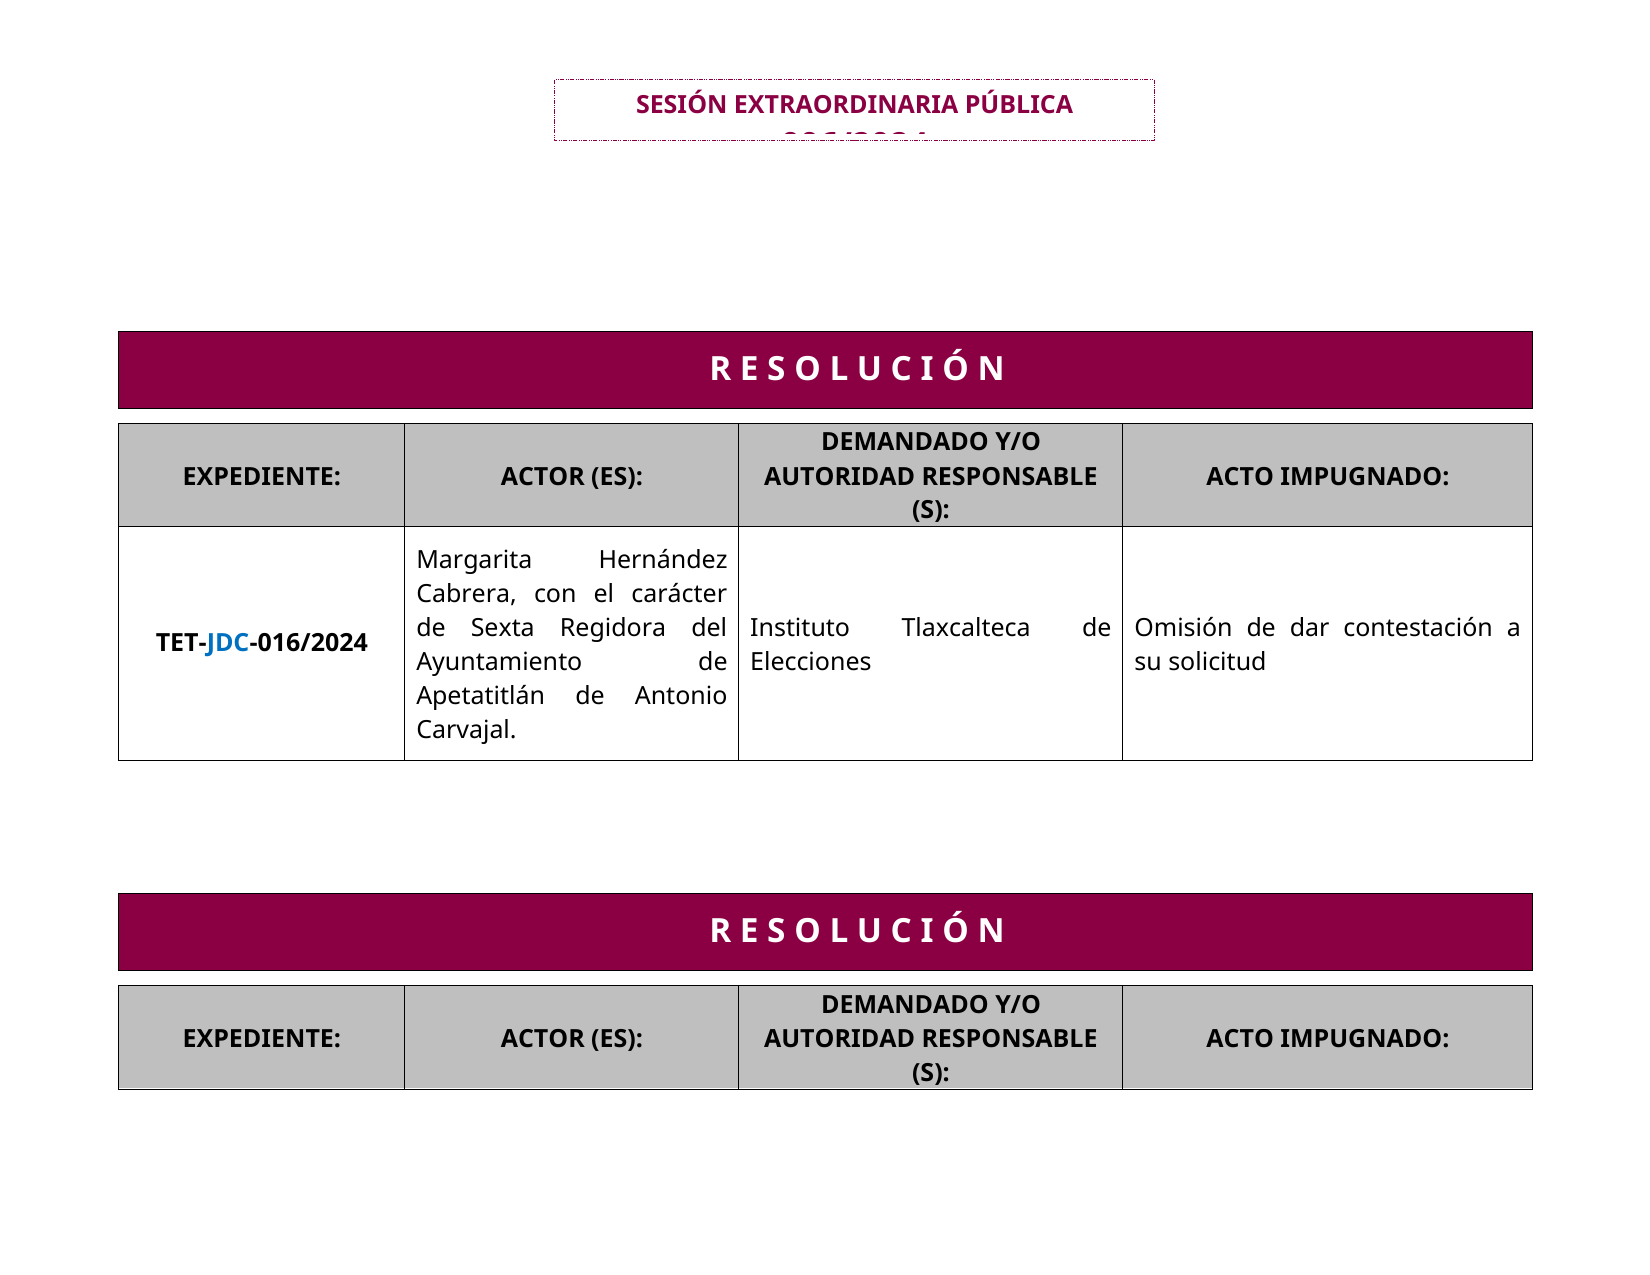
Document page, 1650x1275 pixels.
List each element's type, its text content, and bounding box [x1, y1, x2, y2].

table_header ACTOR (ES): [405, 424, 738, 526]
table_cell Omisión de dar contestación a su solicitud [1123, 527, 1532, 759]
table_cell TET-JDC-016/2024 [119, 527, 404, 759]
table_header ACTO IMPUGNADO: [1123, 986, 1532, 1088]
table_header EXPEDIENTE: [119, 986, 404, 1088]
table_header DEMANDADO Y/O AUTORIDAD RESPONSABLE (S): [739, 424, 1122, 526]
table_cell Margarita Hernández Cabrera, con el carácter de Sexta Regidora del Ayuntamiento de Apetatitlán de Antonio Carvajal. [405, 527, 738, 759]
table_header DEMANDADO Y/O AUTORIDAD RESPONSABLE (S): [739, 986, 1122, 1088]
table_header R E S O L U C I Ó N [119, 894, 1532, 970]
table_header ACTO IMPUGNADO: [1123, 424, 1532, 526]
table_cell Instituto Tlaxcalteca de Elecciones [739, 527, 1122, 759]
table_header R E S O L U C I Ó N [119, 332, 1532, 408]
table_header EXPEDIENTE: [119, 424, 404, 526]
table_header ACTOR (ES): [405, 986, 738, 1088]
